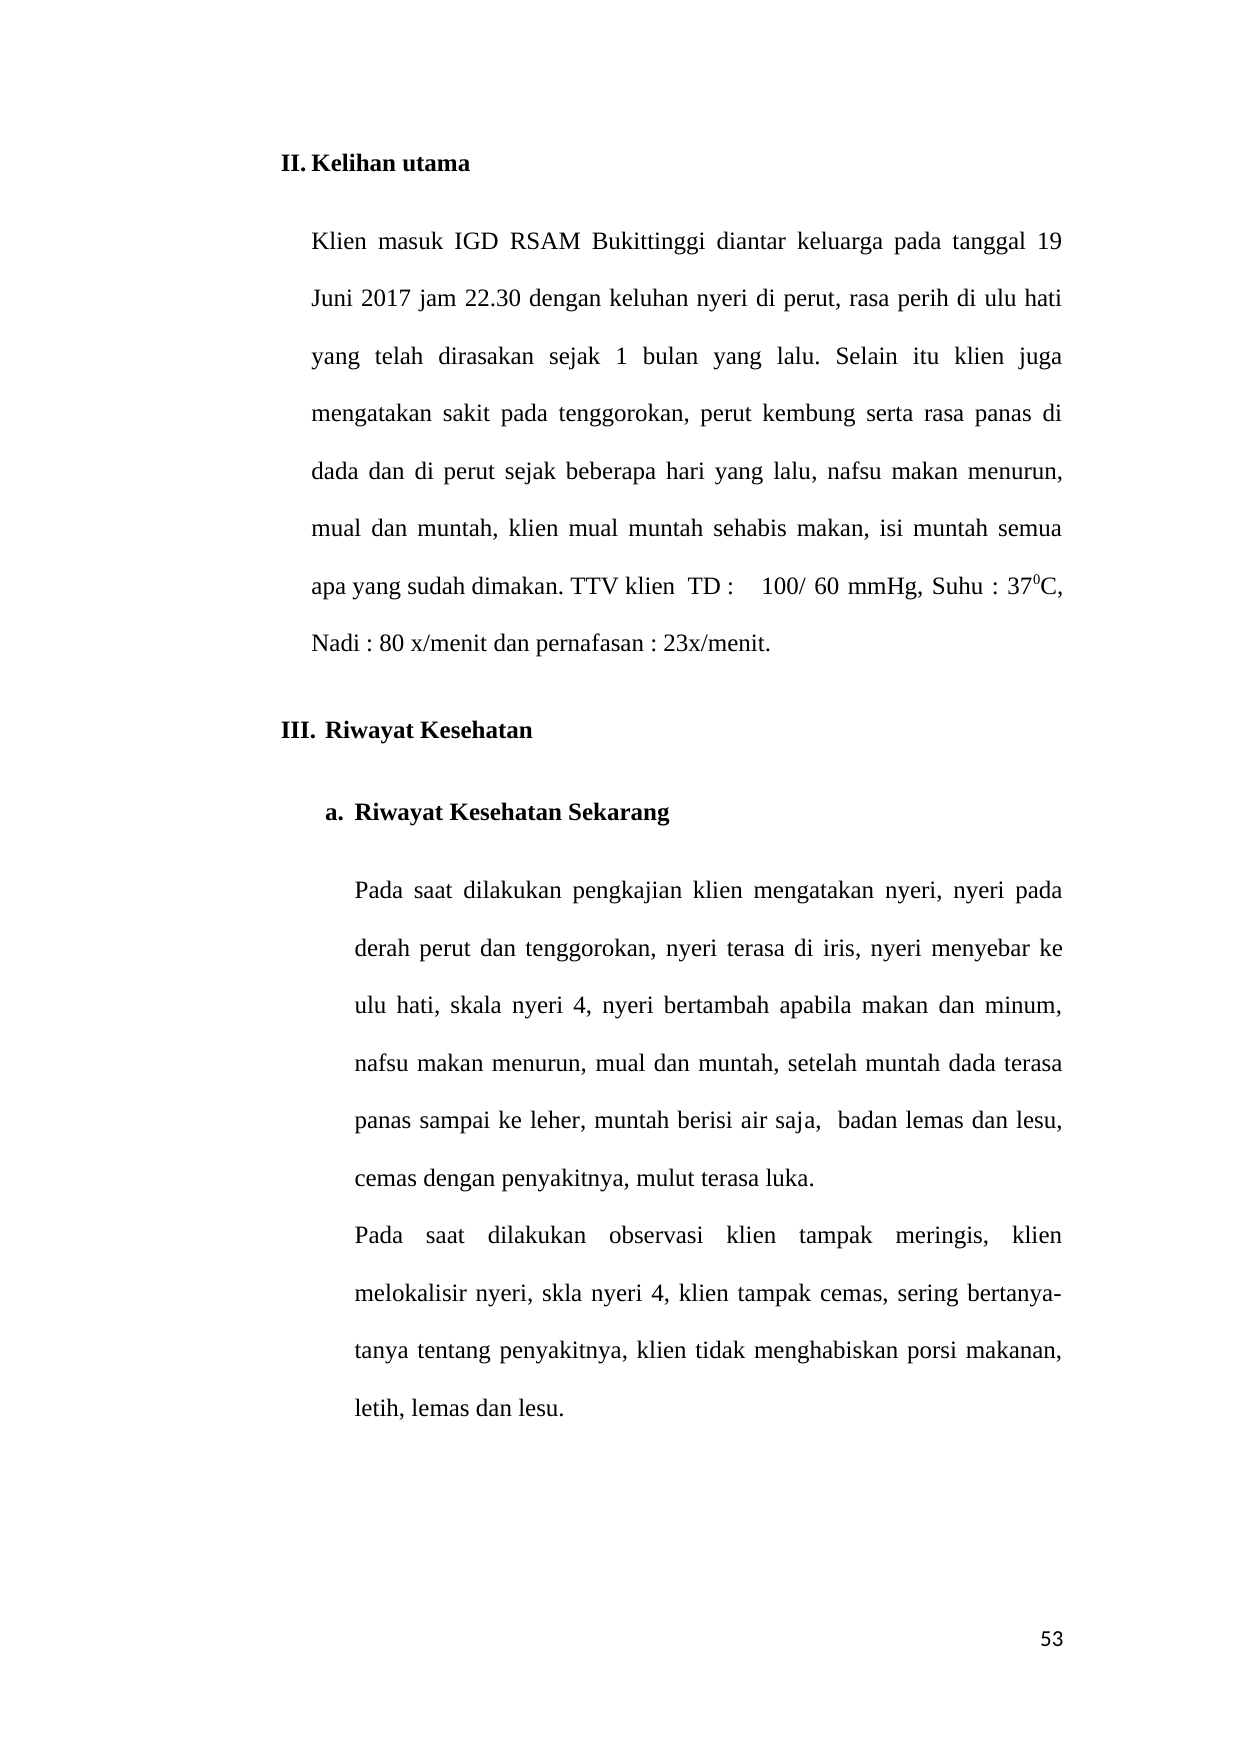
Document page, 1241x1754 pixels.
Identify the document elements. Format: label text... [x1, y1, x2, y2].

list Pada saat dilakukan pengkajian klien mengatakan nyeri, nyeri pada derah perut dan tenggorokan, nyeri terasa di iris, nyeri menyebar ke ulu hati, skala nyeri 4, nyeri bertambah apabila makan dan minum, nafsu makan menurun, mual dan muntah, setelah muntah dada terasa panas sampai ke leher, muntah berisi air saja, badan lemas dan lesu, cemas dengan penyakitnya, mulut terasa luka. [354, 876, 1063, 1192]
list Kelihan utama [281, 148, 1063, 176]
list Riwayat Kesehatan Sekarang [325, 797, 1063, 826]
list Riwayat Kesehatan [281, 715, 1063, 743]
list Pada saat dilakukan observasi klien tampak meringis, klien melokalisir nyeri, skla nyeri 4, klien tampak cemas, sering bertanya-tanya tentang penyakitnya, klien tidak menghabiskan porsi makanan, letih, lemas dan lesu. [354, 1221, 1063, 1422]
list Klien masuk IGD RSAM Bukittinggi diantar keluarga pada tanggal 19 Juni 2017 jam 22.30 dengan keluhan nyeri di perut, rasa perih di ulu hati yang telah dirasakan sejak 1 bulan yang lalu. Selain itu klien juga mengatakan sakit pada tenggorokan, perut kembung serta rasa panas di dada dan di perut sejak beberapa hari yang lalu, nafsu makan menurun, mual dan muntah, klien mual muntah sehabis makan, isi muntah semua apa yang sudah dimakan. TTV klien TD : 100/ 60 mmHg, Suhu : 370C, Nadi : 80 x/menit dan pernafasan : 23x/menit. [311, 226, 1063, 657]
